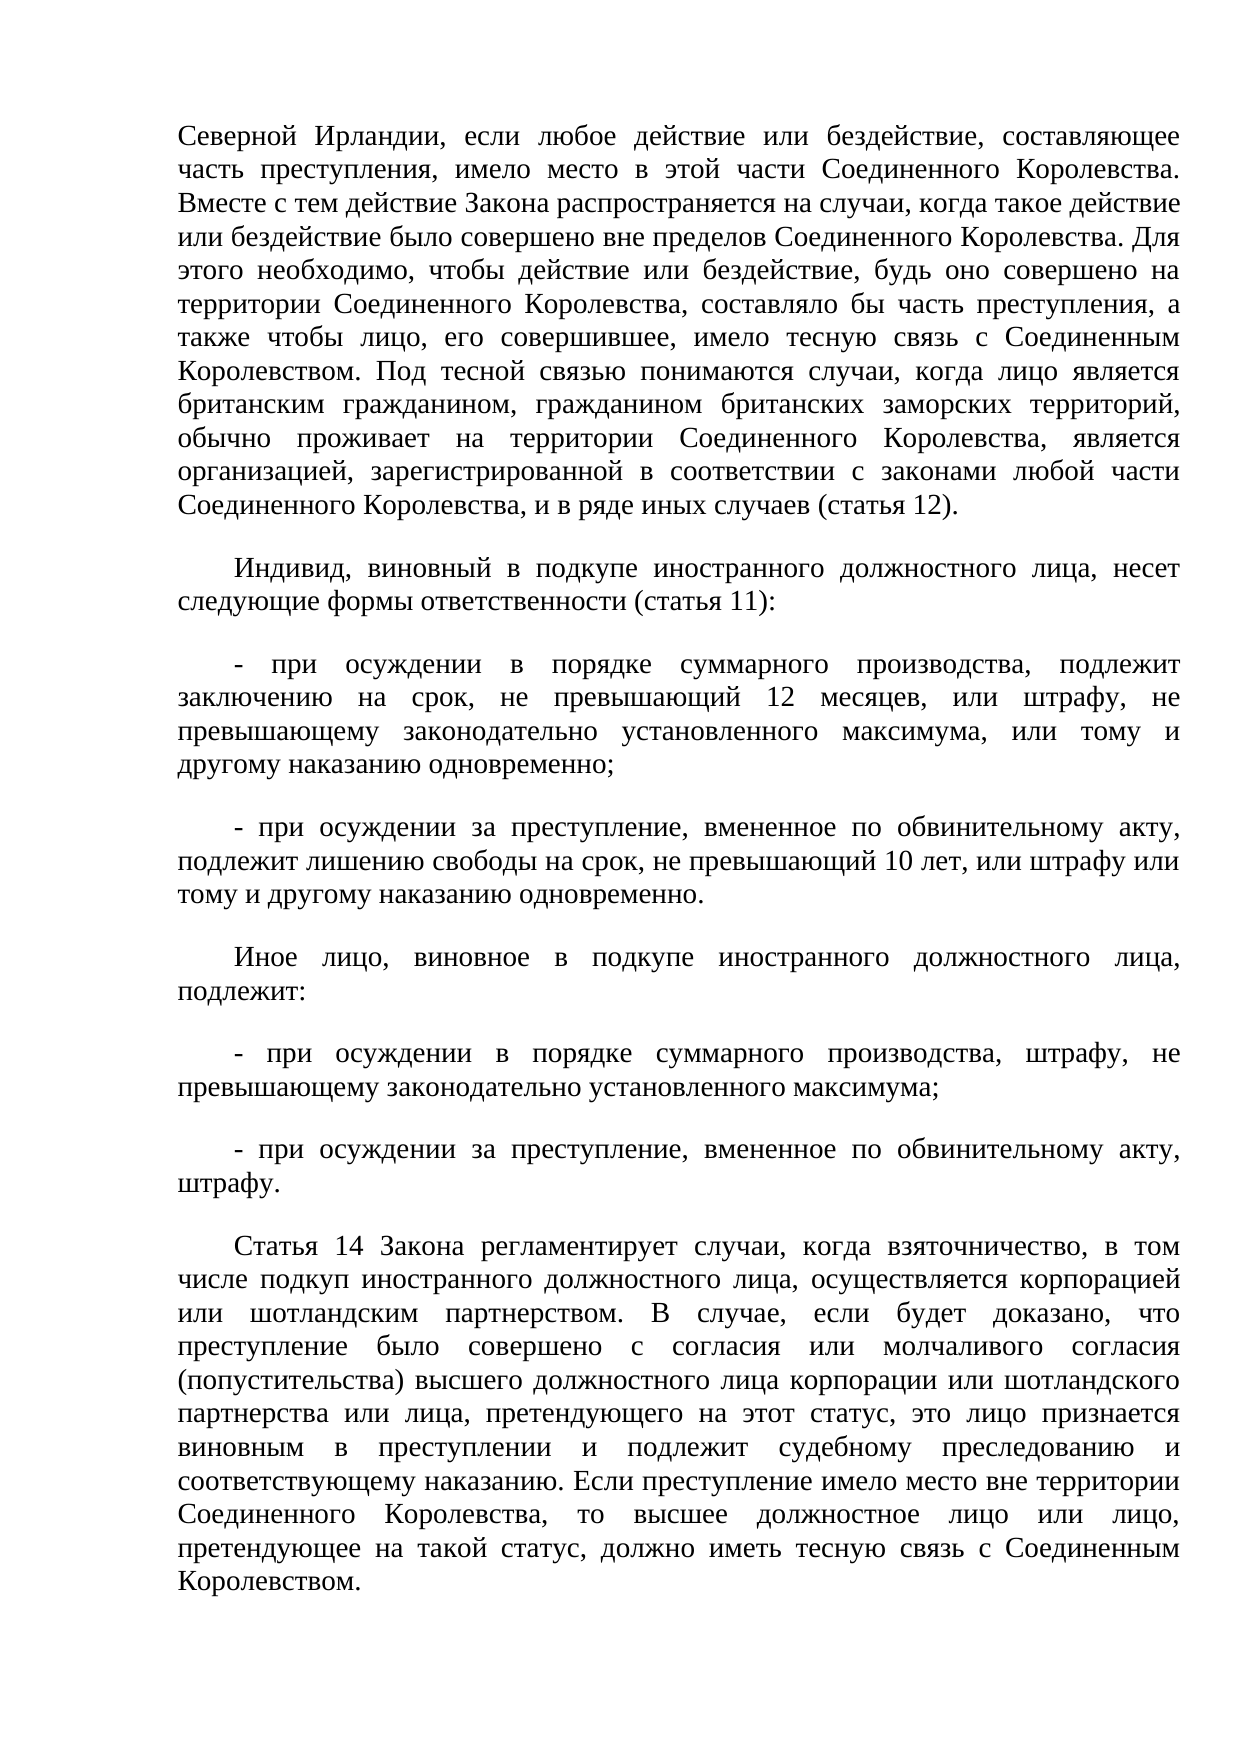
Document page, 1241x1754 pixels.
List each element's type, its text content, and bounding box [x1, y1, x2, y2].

text Индивид, виновный в подкупе иностранного должностного лица, несет следующие формы ответственности (статья 11): [177, 550, 1181, 617]
text - при осуждении в порядке суммарного производства, штрафу, не превышающему законодательно установленного максимума; [177, 1035, 1181, 1102]
text Иное лицо, виновное в подкупе иностранного должностного лица, подлежит: [177, 939, 1181, 1006]
text - при осуждении за преступление, вмененное по обвинительному акту, штрафу. [177, 1132, 1181, 1199]
text - при осуждении за преступление, вмененное по обвинительному акту, подлежит лишению свободы на срок, не превышающий 10 лет, или штрафу или тому и другому наказанию одновременно. [177, 809, 1181, 910]
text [177, 118, 1181, 521]
text - при осуждении в порядке суммарного производства, подлежит заключению на срок, не превышающий 12 месяцев, или штрафу, не превышающему законодательно установленного максимума, или тому и другому наказанию одновременно; [177, 646, 1181, 780]
text Статья 14 Закона регламентирует случаи, когда взяточничество, в том числе подкуп иностранного должностного лица, осуществляется корпорацией или шотландским партнерством. В случае, если будет доказано, что преступление было совершено с согласия или молчаливого согласия (попустительства) высшего должностного лица корпорации или шотландского партнерства или лица, претендующего на этот статус, это лицо признается виновным в преступлении и подлежит судебному преследованию и соответствующему наказанию. Если преступление имело место вне территории Соединенного Королевства, то высшее должностное лицо или лицо, претендующее на такой статус, должно иметь тесную связь с Соединенным Королевством. [177, 1228, 1181, 1597]
